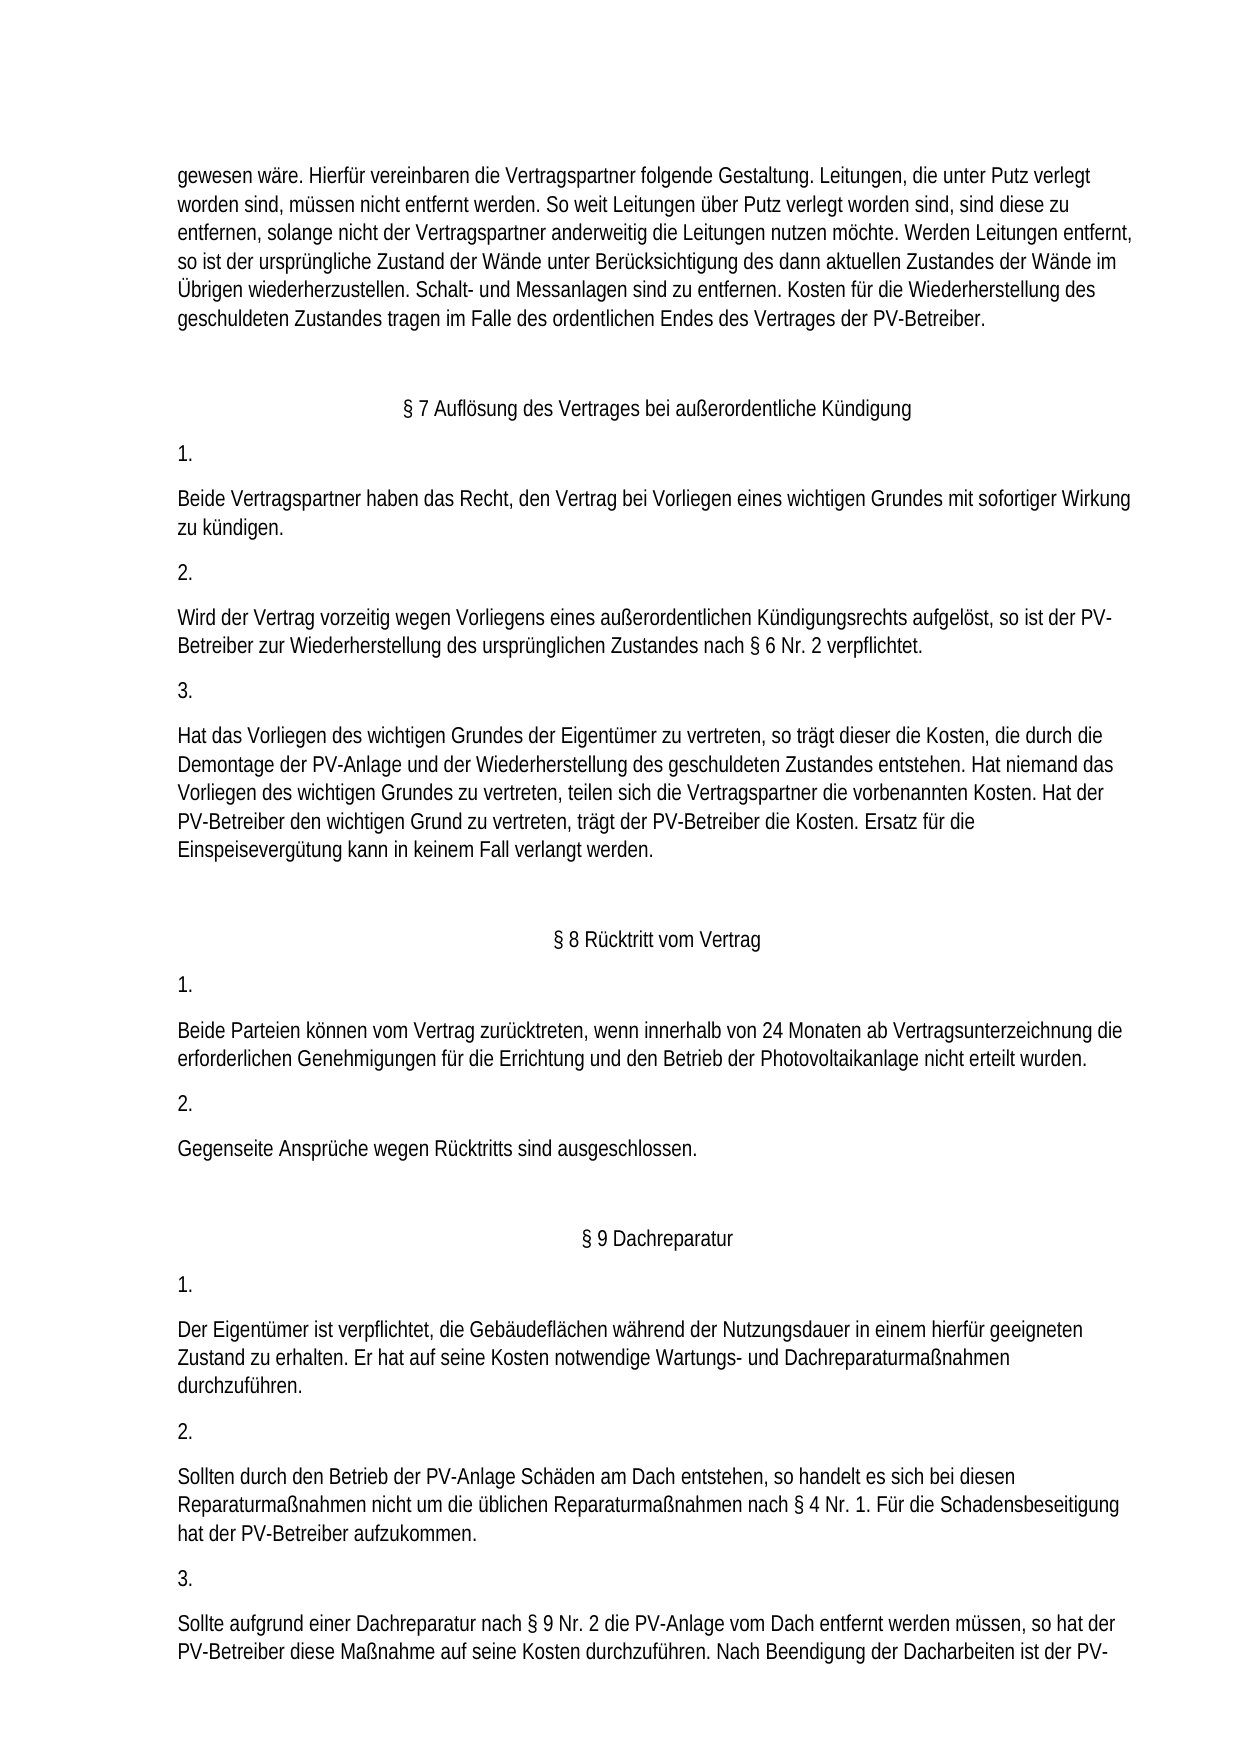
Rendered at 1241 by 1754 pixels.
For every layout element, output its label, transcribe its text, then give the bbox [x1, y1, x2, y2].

text 2. [177, 559, 1137, 585]
text 1. [177, 971, 1137, 998]
text § 9 Dachreparatur [177, 1225, 1137, 1252]
text 2. [177, 1418, 1137, 1444]
text 1. [177, 1271, 1137, 1297]
text 3. [177, 1565, 1137, 1591]
text Beide Vertragspartner haben das Recht, den Vertrag bei Vorliegen eines wichtigen Grundes mit sofortiger Wirkung zu kündigen. [177, 485, 1137, 540]
text Sollten durch den Betrieb der PV-Anlage Schäden am Dach entstehen, so handelt es sich bei diesen Reparaturmaßnahmen nicht um die üblichen Reparaturmaßnahmen nach § 4 Nr. 1. Für die Schadensbeseitigung hat der PV-Betreiber aufzukommen. [177, 1463, 1137, 1546]
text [177, 162, 1137, 331]
text § 8 Rücktritt vom Vertrag [177, 926, 1137, 953]
text Wird der Vertrag vorzeitig wegen Vorliegens eines außerordentlichen Kündigungsrechts aufgelöst, so ist der PV-Betreiber zur Wiederherstellung des ursprünglichen Zustandes nach § 6 Nr. 2 verpflichtet. [177, 604, 1137, 658]
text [177, 1610, 1137, 1664]
text 1. [177, 440, 1137, 466]
text 2. [177, 1090, 1137, 1116]
text § 7 Auflösung des Vertrages bei außerordentliche Kündigung [177, 395, 1137, 421]
text 3. [177, 677, 1137, 704]
text Gegenseite Ansprüche wegen Rücktritts sind ausgeschlossen. [177, 1135, 1137, 1162]
text Beide Parteien können vom Vertrag zurücktreten, wenn innerhalb von 24 Monaten ab Vertragsunterzeichnung die erforderlichen Genehmigungen für die Errichtung und den Betrieb der Photovoltaikanlage nicht erteilt wurden. [177, 1017, 1137, 1071]
text Hat das Vorliegen des wichtigen Grundes der Eigentümer zu vertreten, so trägt dieser die Kosten, die durch die Demontage der PV-Anlage und der Wiederherstellung des geschuldeten Zustandes entstehen. Hat niemand das Vorliegen des wichtigen Grundes zu vertreten, teilen sich die Vertragspartner die vorbenannten Kosten. Hat der PV-Betreiber den wichtigen Grund zu vertreten, trägt der PV-Betreiber die Kosten. Ersatz für die Einspeisevergütung kann in keinem Fall verlangt werden. [177, 722, 1137, 862]
text Der Eigentümer ist verpflichtet, die Gebäudeflächen während der Nutzungsdauer in einem hierfür geeigneten Zustand zu erhalten. Er hat auf seine Kosten notwendige Wartungs- und Dachreparaturmaßnahmen durchzuführen. [177, 1316, 1137, 1399]
